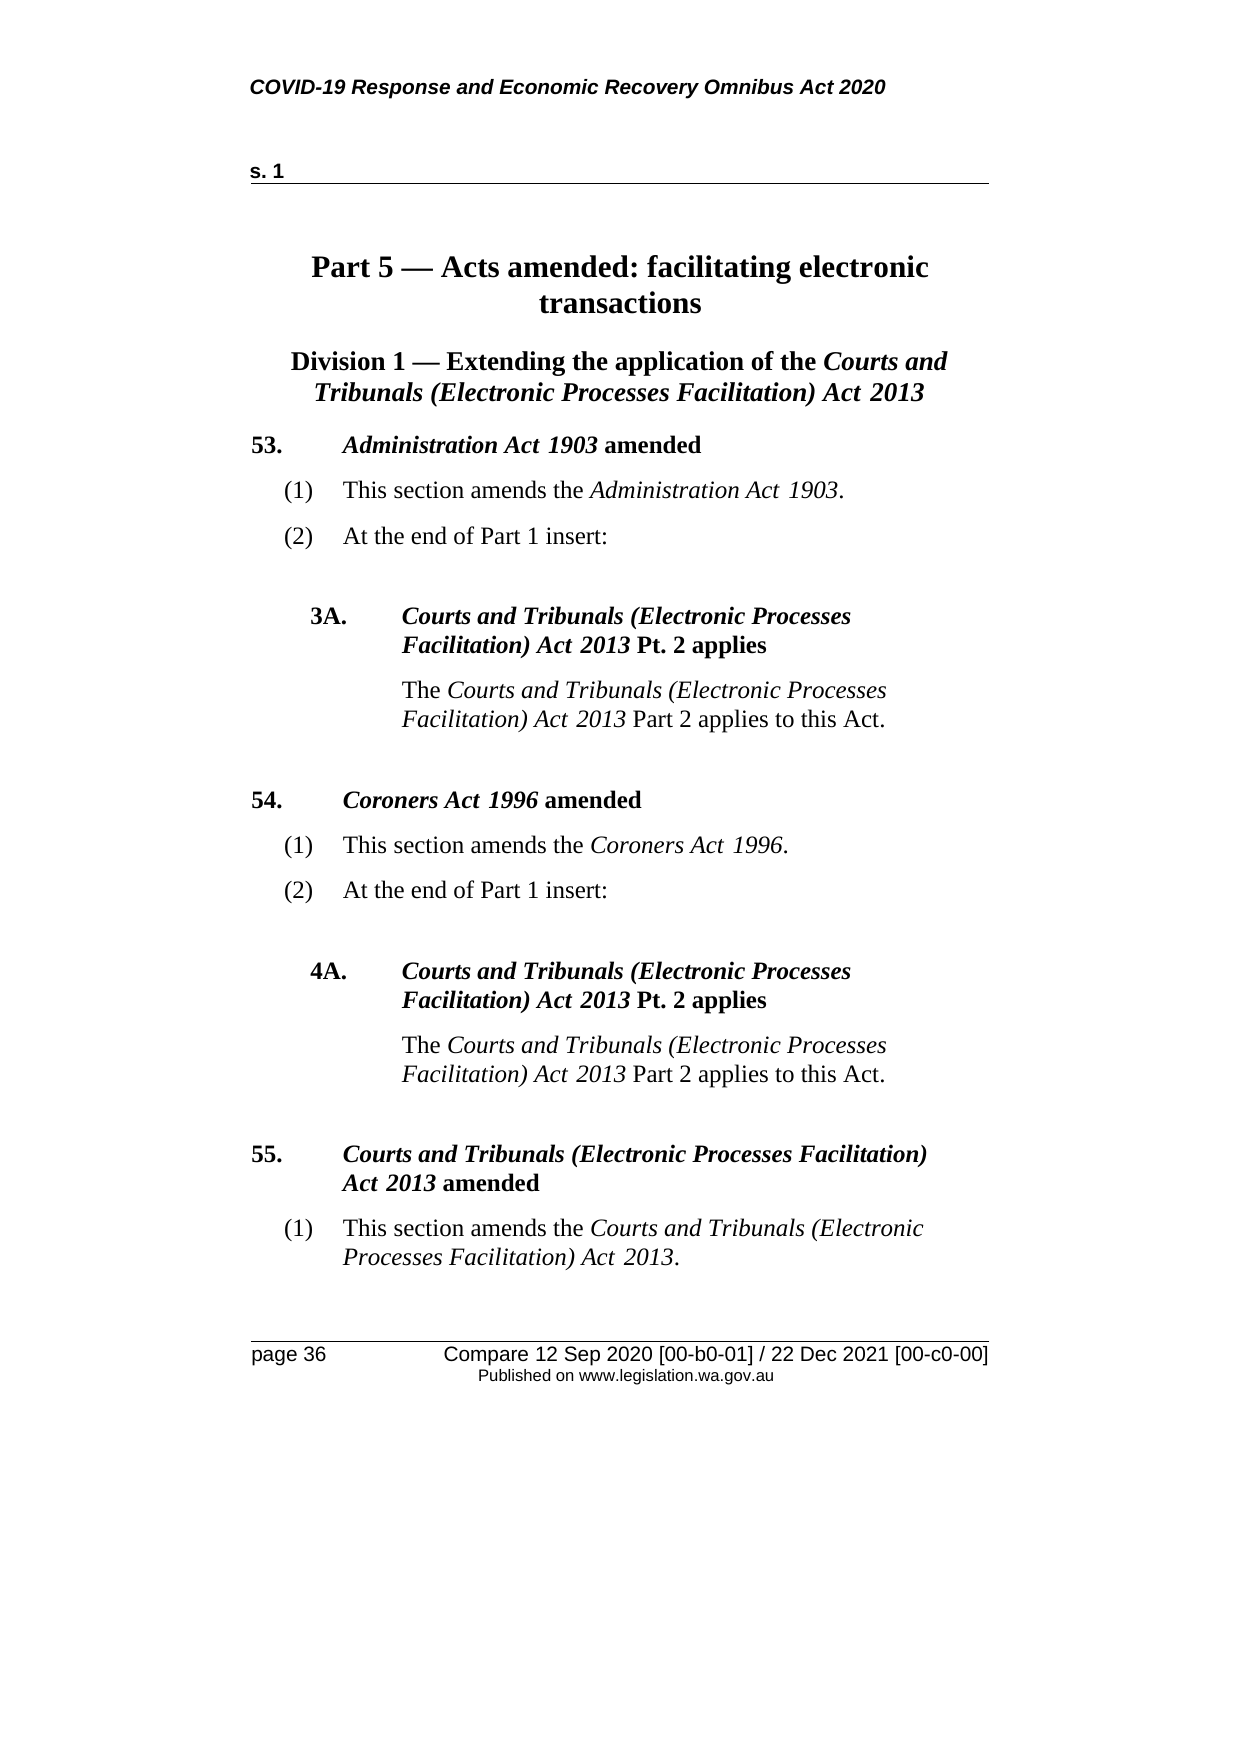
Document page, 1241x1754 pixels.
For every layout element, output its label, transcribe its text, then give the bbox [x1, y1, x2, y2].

text (1) This section amends the Courts and Tribunals (Electronic Processes Facilitation) Act 2013. [251, 1213, 989, 1271]
text (1) This section amends the Administration Act 1903. [251, 476, 989, 504]
subtitle 3A. Courts and Tribunals (Electronic Processes Facilitation) Act 2013 Pt. 2 applies [310, 601, 959, 659]
subtitle Part 5 — Acts amended: facilitating electronic transactions [251, 248, 989, 320]
subtitle 54. Coroners Act 1996 amended [251, 785, 989, 813]
text (1) This section amends the Coroners Act 1996. [251, 830, 989, 859]
text The Courts and Tribunals (Electronic Processes Facilitation) Act 2013 Part 2 applies to this Act. [313, 676, 959, 733]
text (2) At the end of Part 1 insert: [251, 876, 989, 904]
subtitle 55. Courts and Tribunals (Electronic Processes Facilitation) Act 2013 amended [251, 1139, 989, 1197]
text The Courts and Tribunals (Electronic Processes Facilitation) Act 2013 Part 2 applies to this Act. [313, 1030, 959, 1088]
subtitle 53. Administration Act 1903 amended [251, 430, 989, 459]
subtitle 4A. Courts and Tribunals (Electronic Processes Facilitation) Act 2013 Pt. 2 applies [310, 956, 959, 1013]
subtitle Division 1 — Extending the application of the Courts and Tribunals (Electronic Processes Facilitation) Act 2013 [251, 345, 989, 407]
text (2) At the end of Part 1 insert: [251, 521, 989, 550]
